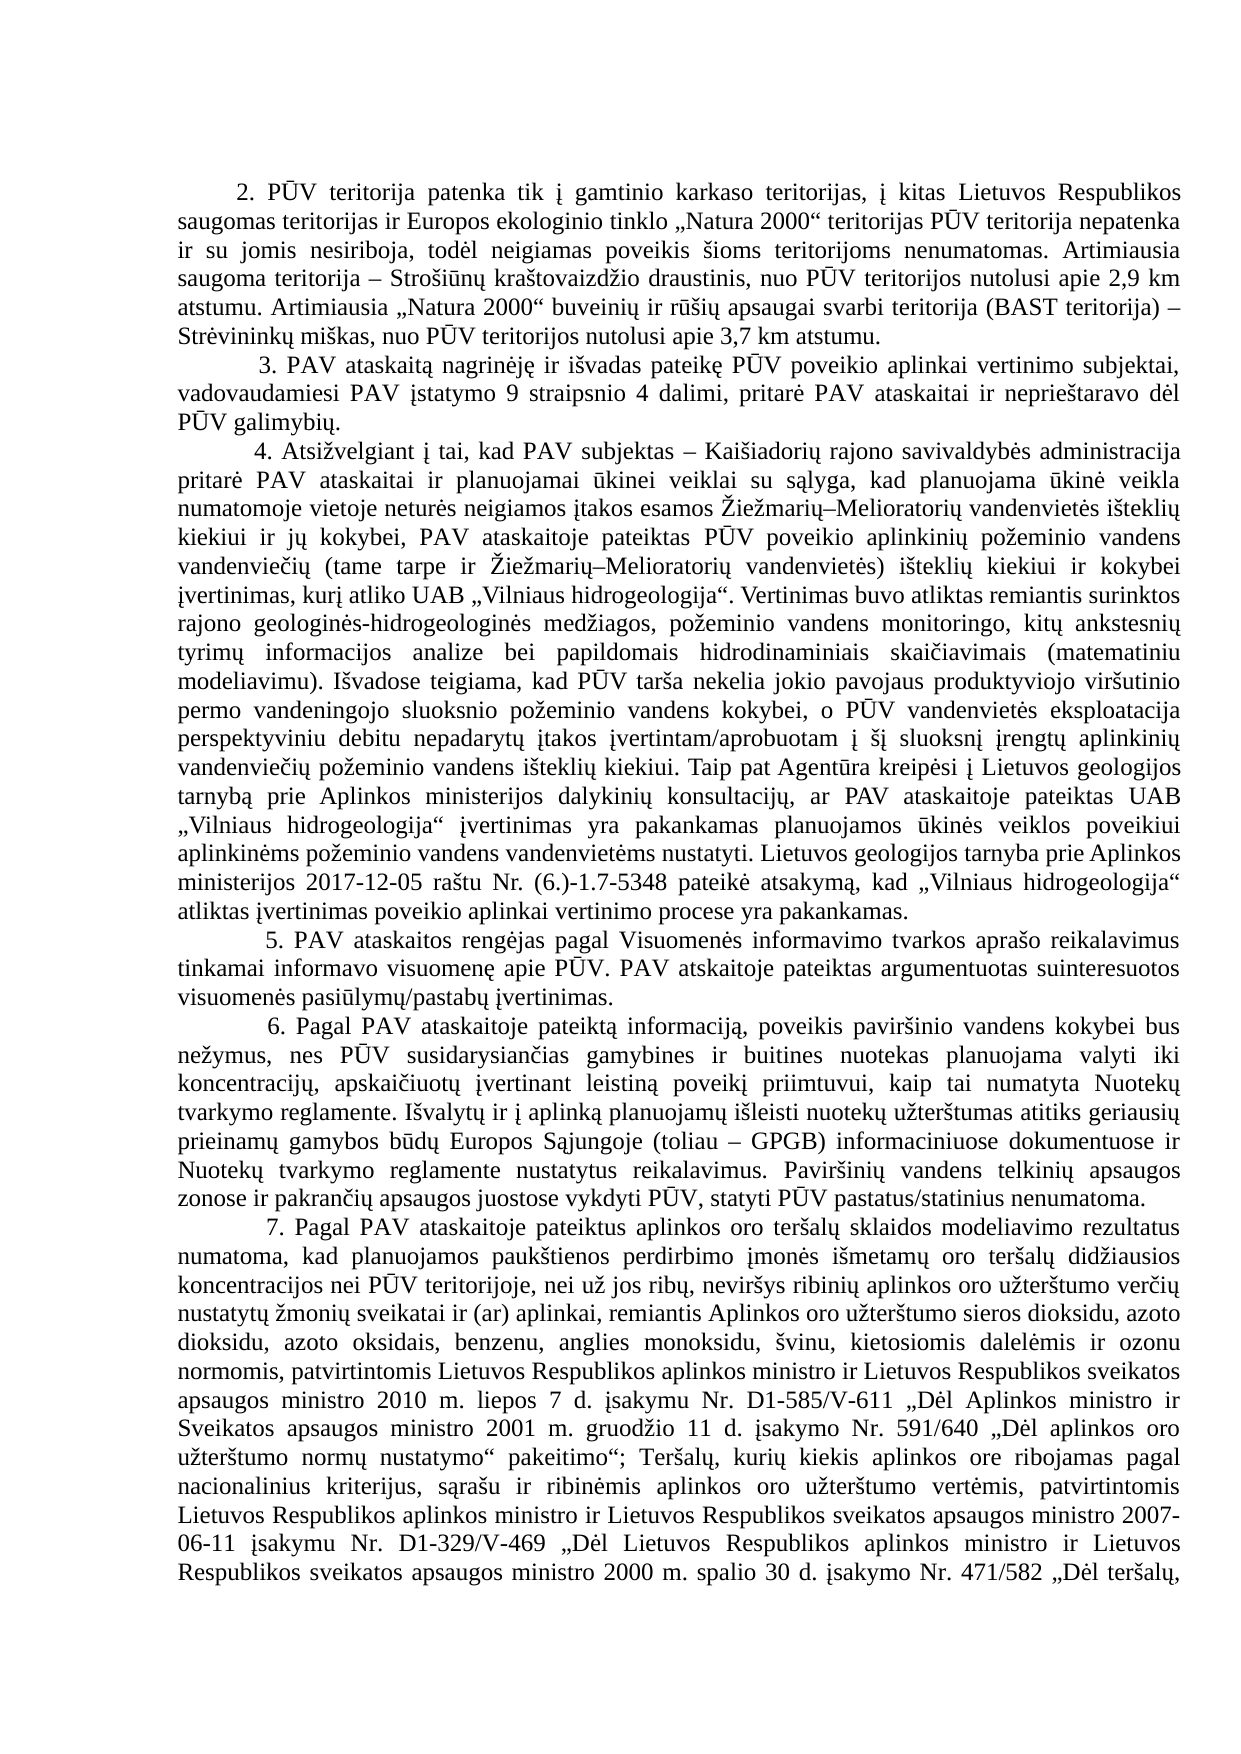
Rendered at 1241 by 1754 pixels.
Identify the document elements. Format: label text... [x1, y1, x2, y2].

text 2. PŪV teritorija patenka tik į gamtinio karkaso teritorijas, į kitas Lietuvos Respublikos saugomas teritorijas ir Europos ekologinio tinklo „Natura 2000“ teritorijas PŪV teritorija nepatenka ir su jomis nesiriboja, todėl neigiamas poveikis šioms teritorijoms nenumatomas. Artimiausia saugoma teritorija – Strošiūnų kraštovaizdžio draustinis, nuo PŪV teritorijos nutolusi apie 2,9 km atstumu. Artimiausia „Natura 2000“ buveinių ir rūšių apsaugai svarbi teritorija (BAST teritorija) – Strėvininkų miškas, nuo PŪV teritorijos nutolusi apie 3,7 km atstumu. [177, 177, 1181, 350]
text 3. PAV ataskaitą nagrinėję ir išvadas pateikę PŪV poveikio aplinkai vertinimo subjektai, vadovaudamiesi PAV įstatymo 9 straipsnio 4 dalimi, pritarė PAV ataskaitai ir neprieštaravo dėl PŪV galimybių. [177, 350, 1181, 436]
text 4. Atsižvelgiant į tai, kad PAV subjektas – Kaišiadorių rajono savivaldybės administracija pritarė PAV ataskaitai ir planuojamai ūkinei veiklai su sąlyga, kad planuojama ūkinė veikla numatomoje vietoje neturės neigiamos įtakos esamos Žiežmarių–Melioratorių vandenvietės išteklių kiekiui ir jų kokybei, PAV ataskaitoje pateiktas PŪV poveikio aplinkinių požeminio vandens vandenviečių (tame tarpe ir Žiežmarių–Melioratorių vandenvietės) išteklių kiekiui ir kokybei įvertinimas, kurį atliko UAB „Vilniaus hidrogeologija“. Vertinimas buvo atliktas remiantis surinktos rajono geologinės-hidrogeologinės medžiagos, požeminio vandens monitoringo, kitų ankstesnių tyrimų informacijos analize bei papildomais hidrodinaminiais skaičiavimais (matematiniu modeliavimu). Išvadose teigiama, kad PŪV tarša nekelia jokio pavojaus produktyviojo viršutinio permo vandeningojo sluoksnio požeminio vandens kokybei, o PŪV vandenvietės eksploatacija perspektyviniu debitu nepadarytų įtakos įvertintam/aprobuotam į šį sluoksnį įrengtų aplinkinių vandenviečių požeminio vandens išteklių kiekiui. Taip pat Agentūra kreipėsi į Lietuvos geologijos tarnybą prie Aplinkos ministerijos dalykinių konsultacijų, ar PAV ataskaitoje pateiktas UAB „Vilniaus hidrogeologija“ įvertinimas yra pakankamas planuojamos ūkinės veiklos poveikiui aplinkinėms požeminio vandens vandenvietėms nustatyti. Lietuvos geologijos tarnyba prie Aplinkos ministerijos 2017-12-05 raštu Nr. (6.)-1.7-5348 pateikė atsakymą, kad „Vilniaus hidrogeologija“ atliktas įvertinimas poveikio aplinkai vertinimo procese yra pakankamas. [177, 436, 1181, 925]
text 5. PAV ataskaitos rengėjas pagal Visuomenės informavimo tvarkos aprašo reikalavimus tinkamai informavo visuomenę apie PŪV. PAV atskaitoje pateiktas argumentuotas suinteresuotos visuomenės pasiūlymų/pastabų įvertinimas. [177, 925, 1181, 1011]
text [177, 1212, 1181, 1586]
text 6. Pagal PAV ataskaitoje pateiktą informaciją, poveikis paviršinio vandens kokybei bus nežymus, nes PŪV susidarysiančias gamybines ir buitines nuotekas planuojama valyti iki koncentracijų, apskaičiuotų įvertinant leistiną poveikį priimtuvui, kaip tai numatyta Nuotekų tvarkymo reglamente. Išvalytų ir į aplinką planuojamų išleisti nuotekų užterštumas atitiks geriausių prieinamų gamybos būdų Europos Sąjungoje (toliau – GPGB) informaciniuose dokumentuose ir Nuotekų tvarkymo reglamente nustatytus reikalavimus. Paviršinių vandens telkinių apsaugos zonose ir pakrančių apsaugos juostose vykdyti PŪV, statyti PŪV pastatus/statinius nenumatoma. [177, 1011, 1181, 1212]
